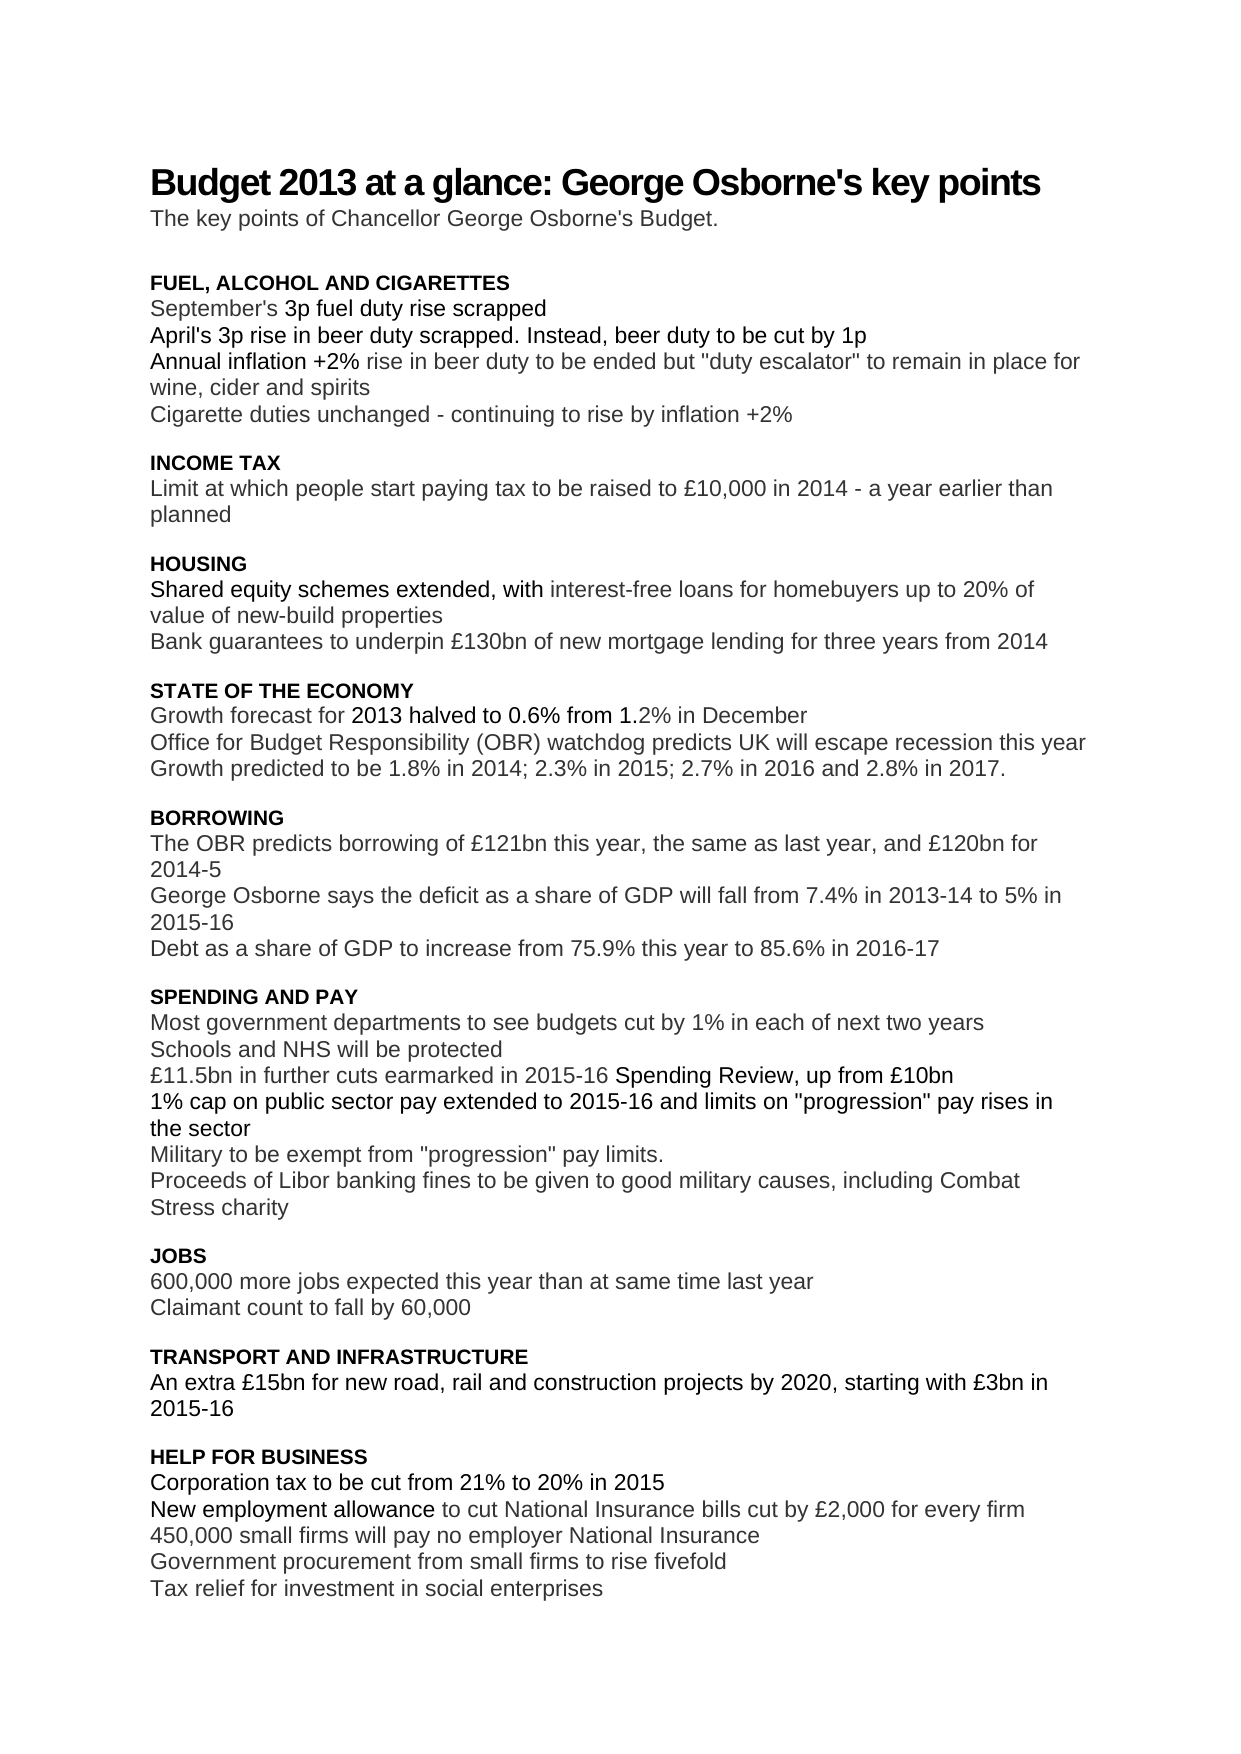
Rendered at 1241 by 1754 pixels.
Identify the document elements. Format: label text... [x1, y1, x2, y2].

text 450,000 small firms will pay no employer National Insurance [150, 1522, 1090, 1548]
text Corporation tax to be cut from 21% to 20% in 2015 [150, 1469, 1090, 1496]
text £11.5bn in further cuts earmarked in 2015-16 Spending Review, up from £10bn [150, 1062, 1090, 1088]
text The key points of Chancellor George Osborne's Budget. [150, 203, 1090, 231]
text Shared equity schemes extended, with interest-free loans for homebuyers up to 20% of value of new-build properties [150, 576, 1090, 628]
text September's 3p fuel duty rise scrapped [150, 295, 1090, 322]
text Most government departments to see budgets cut by 1% in each of next two years [150, 1009, 1090, 1036]
text Limit at which people start paying tax to be raised to £10,000 in 2014 - a year earlier than planned [150, 475, 1090, 528]
text An extra £15bn for new road, rail and construction projects by 2020, starting with £3bn in 2015-16 [150, 1368, 1090, 1421]
text Growth forecast for 2013 halved to 0.6% from 1.2% in December [150, 702, 1090, 729]
text Cigarette duties unchanged - continuing to rise by inflation +2% [150, 401, 1090, 427]
text Military to be exempt from "progression" pay limits. [150, 1141, 1090, 1167]
text Tax relief for investment in social enterprises [150, 1574, 1090, 1601]
text INCOME TAX [150, 451, 1090, 475]
text 1% cap on public sector pay extended to 2015-16 and limits on "progression" pay rises in the sector [150, 1088, 1090, 1141]
text George Osborne says the deficit as a share of GDP will fall from 7.4% in 2013-14 to 5% in 2015-16 [150, 882, 1090, 935]
text FUEL, ALCOHOL AND CIGARETTES [150, 271, 1090, 295]
text The OBR predicts borrowing of £121bn this year, the same as last year, and £120bn for 2014-5 [150, 829, 1090, 882]
text TRANSPORT AND INFRASTRUCTURE [150, 1344, 1090, 1368]
text April's 3p rise in beer duty scrapped. Instead, beer duty to be cut by 1p [150, 322, 1090, 348]
text SPENDING AND PAY [150, 985, 1090, 1009]
text JOBS [150, 1244, 1090, 1268]
text Schools and NHS will be protected [150, 1036, 1090, 1062]
text Debt as a share of GDP to increase from 75.9% this year to 85.6% in 2016-17 [150, 935, 1090, 961]
text Growth predicted to be 1.8% in 2014; 2.3% in 2015; 2.7% in 2016 and 2.8% in 2017. [150, 755, 1090, 782]
text HELP FOR BUSINESS [150, 1445, 1090, 1469]
text Budget 2013 at a glance: George Osborne's key points [150, 150, 1090, 203]
text Proceeds of Libor banking fines to be given to good military causes, including Combat Stress charity [150, 1167, 1090, 1220]
text Claimant count to fall by 60,000 [150, 1294, 1090, 1321]
text New employment allowance to cut National Insurance bills cut by £2,000 for every firm [150, 1496, 1090, 1522]
text BORROWING [150, 806, 1090, 829]
text Government procurement from small firms to rise fivefold [150, 1548, 1090, 1574]
text Office for Budget Responsibility (OBR) watchdog predicts UK will escape recession this year [150, 729, 1090, 755]
text Annual inflation +2% rise in beer duty to be ended but "duty escalator" to remain in place for wine, cider and spirits [150, 348, 1090, 401]
text STATE OF THE ECONOMY [150, 678, 1090, 702]
text HOUSING [150, 552, 1090, 576]
text 600,000 more jobs expected this year than at same time last year [150, 1268, 1090, 1294]
text Bank guarantees to underpin £130bn of new mortgage lending for three years from 2014 [150, 628, 1090, 654]
